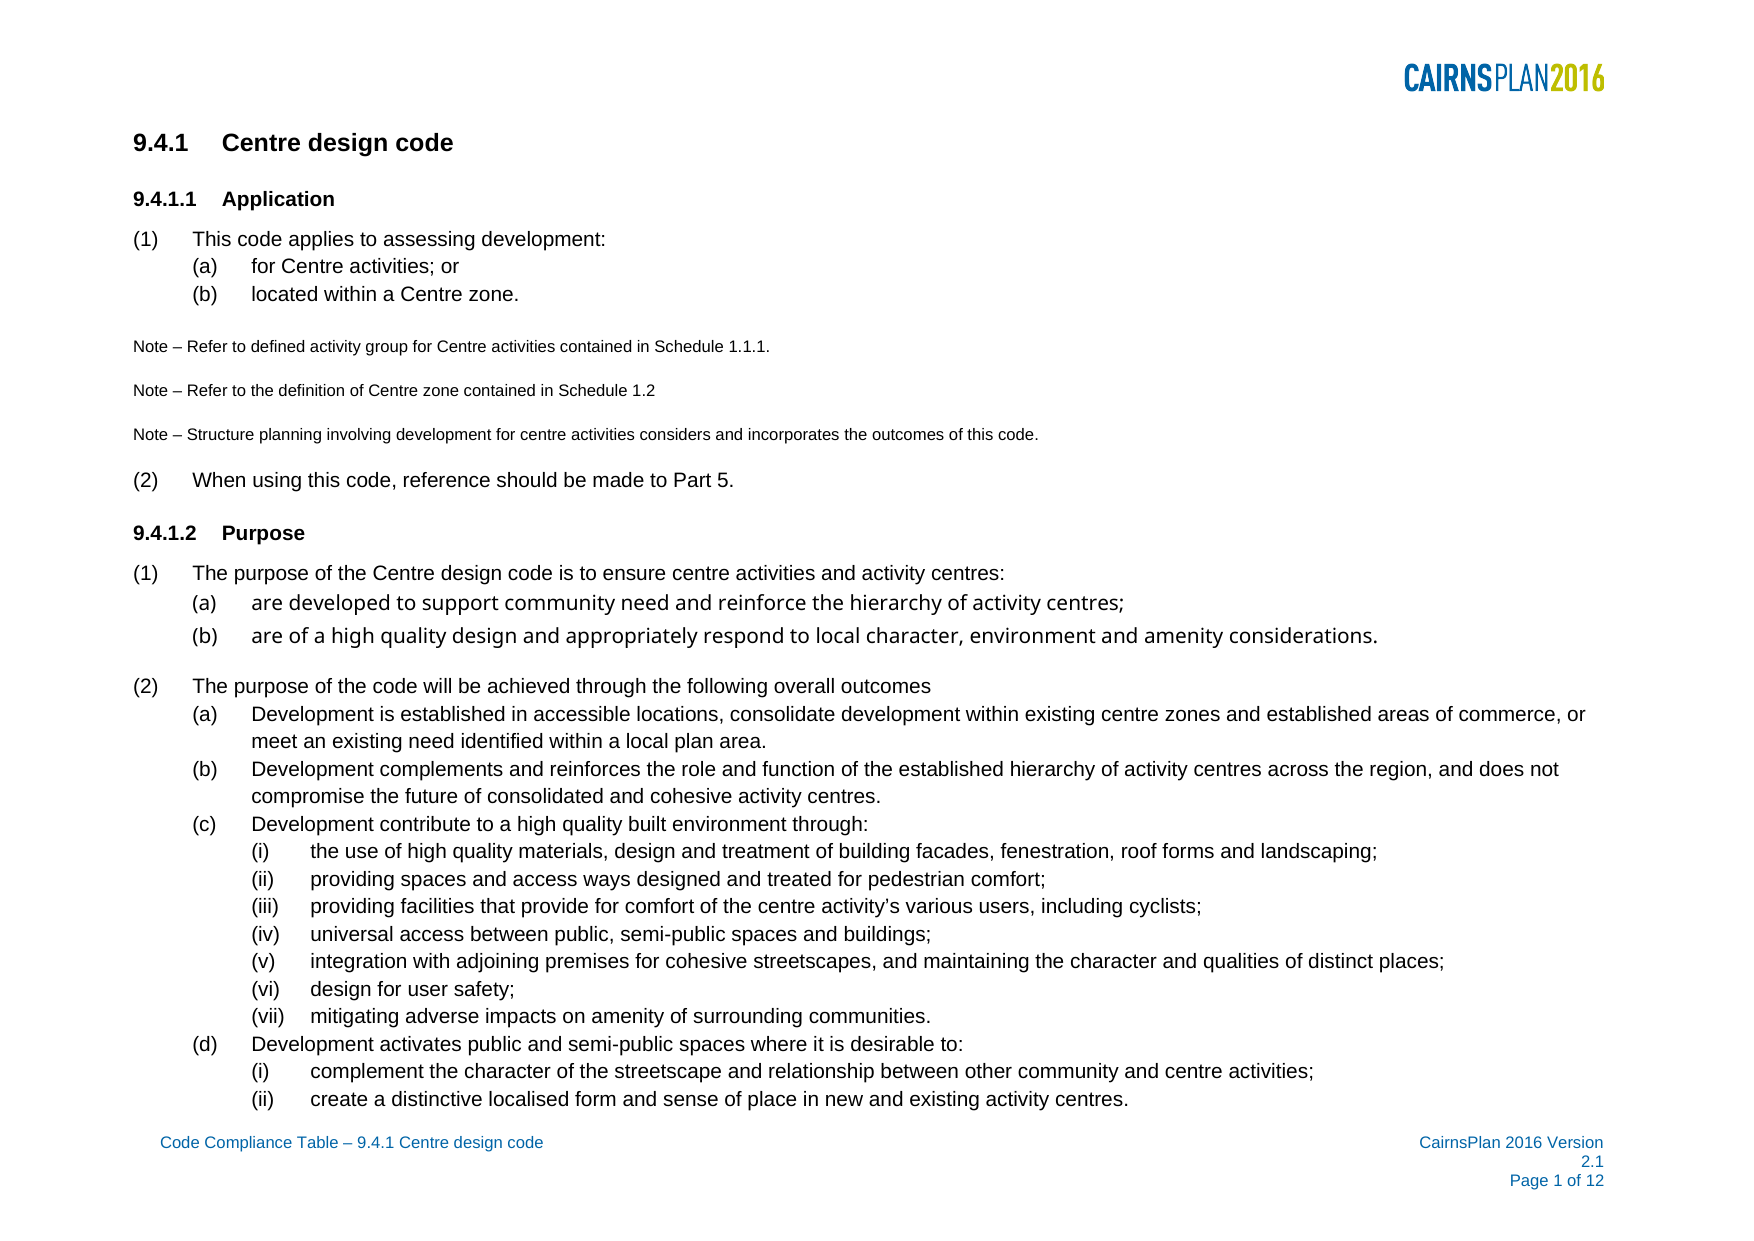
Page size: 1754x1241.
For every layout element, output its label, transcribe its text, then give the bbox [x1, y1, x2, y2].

list The purpose of the Centre design code is to ensure centre activities and activity centres: [133, 561, 1604, 585]
list This code applies to assessing development: [133, 226, 1604, 250]
subtitle Purpose [133, 521, 1604, 545]
list universal access between public, semi-public spaces and buildings; [251, 922, 1604, 946]
list Development is established in accessible locations, consolidate development within existing centre zones and established areas of commerce, or meet an existing need identified within a local plan area. [192, 702, 1604, 753]
list integration with adjoining premises for cohesive streetscapes, and maintaining the character and qualities of distinct places; [251, 949, 1604, 973]
list providing facilities that provide for comfort of the centre activity’s various users, including cyclists; [251, 894, 1604, 918]
list for Centre activities; or [192, 254, 1604, 278]
list design for user safety; [251, 977, 1604, 1001]
picture [1403, 59, 1604, 100]
list the use of high quality materials, design and treatment of building facades, fenestration, roof forms and landscaping; [251, 839, 1604, 863]
list When using this code, reference should be made to Part 5. [133, 468, 1604, 492]
list are of a high quality design and appropriately respond to local character, environment and amenity considerations. [192, 621, 1604, 649]
list Development activates public and semi-public spaces where it is desirable to: [192, 1032, 1604, 1056]
list complement the character of the streetscape and relationship between other community and centre activities; [251, 1059, 1604, 1083]
list The purpose of the code will be achieved through the following overall outcomes [133, 674, 1604, 698]
list are developed to support community need and reinforce the hierarchy of activity centres; [192, 588, 1604, 617]
list create a distinctive localised form and sense of place in new and existing activity centres. [251, 1087, 1604, 1111]
text Note – Refer to defined activity group for Centre activities contained in Schedule 1.1.1. [133, 336, 1604, 356]
list located within a Centre zone. [192, 281, 1604, 305]
subtitle Application [133, 186, 1604, 210]
subtitle Centre design code [133, 128, 1604, 157]
list mitigating adverse impacts on amenity of surrounding communities. [251, 1004, 1604, 1028]
list Development contribute to a high quality built environment through: [192, 812, 1604, 836]
text Note – Structure planning involving development for centre activities considers and incorporates the outcomes of this code. [133, 424, 1604, 443]
list providing spaces and access ways designed and treated for pedestrian comfort; [251, 867, 1604, 891]
list Development complements and reinforces the role and function of the established hierarchy of activity centres across the region, and does not compromise the future of consolidated and cohesive activity centres. [192, 757, 1604, 808]
text Note – Refer to the definition of Centre zone contained in Schedule 1.2 [133, 380, 1604, 399]
